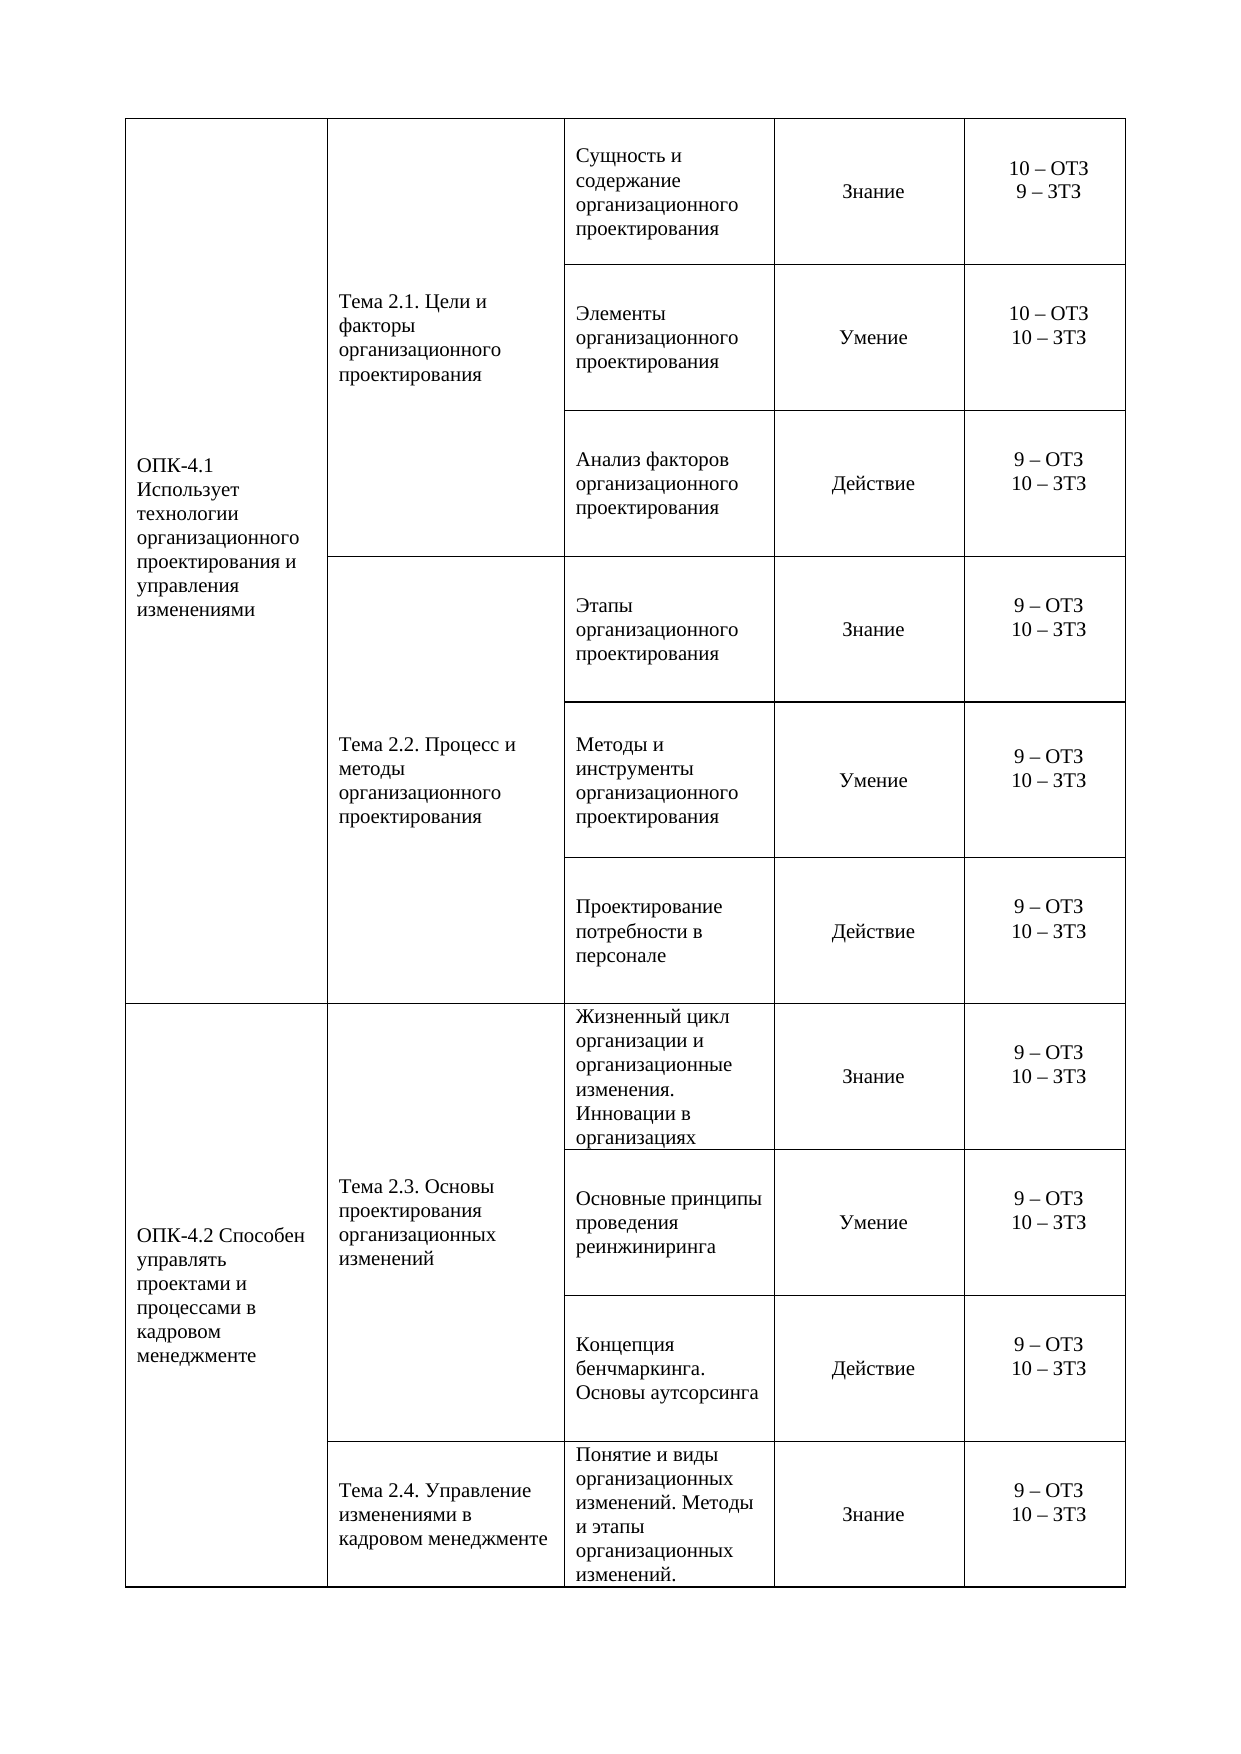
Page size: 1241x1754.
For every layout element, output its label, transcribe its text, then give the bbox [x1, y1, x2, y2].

table_cell Проектирование потребности в персонале [565, 858, 774, 1003]
table_cell ОПК-4.2 Способен управлять проектами и процессами в кадровом менеджменте [126, 1004, 327, 1586]
table_cell Методы и инструменты организационного проектирования [565, 703, 774, 857]
table_cell Знание [775, 1442, 964, 1586]
table_cell Тема 2.2. Процесс и методы организационного проектирования [328, 557, 564, 1003]
table_cell Основные принципы проведения реинжиниринга [565, 1150, 774, 1295]
table_cell Знание [775, 557, 964, 701]
table_cell 9 – ОТЗ 10 – ЗТЗ [965, 1150, 1125, 1295]
table_cell 9 – ОТЗ 10 – ЗТЗ [965, 858, 1125, 1003]
table_cell 10 – ОТЗ 10 – ЗТЗ [965, 265, 1125, 410]
table_cell Знание [775, 119, 964, 264]
table_cell Жизненный цикл организации и организационные изменения. Инновации в организациях [565, 1004, 774, 1149]
table_cell 9 – ОТЗ 10 – ЗТЗ [965, 1442, 1125, 1586]
table_cell Действие [775, 1296, 964, 1441]
table_cell Концепция бенчмаркинга. Основы аутсорсинга [565, 1296, 774, 1441]
table_cell Элементы организационного проектирования [565, 265, 774, 410]
table_cell Тема 2.3. Основы проектирования организационных изменений [328, 1004, 564, 1441]
table_cell Анализ факторов организационного проектирования [565, 411, 774, 556]
table_cell Этапы организационного проектирования [565, 557, 774, 701]
table_cell 9 – ОТЗ 10 – ЗТЗ [965, 1296, 1125, 1441]
table_cell Умение [775, 1150, 964, 1295]
table_cell 9 – ОТЗ 10 – ЗТЗ [965, 703, 1125, 857]
table_cell Умение [775, 265, 964, 410]
table_cell 9 – ОТЗ 10 – ЗТЗ [965, 1004, 1125, 1149]
table_cell Действие [775, 411, 964, 556]
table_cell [328, 1442, 564, 1586]
table_cell 9 – ОТЗ 10 – ЗТЗ [965, 411, 1125, 556]
table_cell 10 – ОТЗ 9 – ЗТЗ [965, 119, 1125, 264]
table_cell Тема 2.1. Цели и факторы организационного проектирования [328, 119, 564, 556]
table_cell Понятие и виды организационных изменений. Методы и этапы организационных изменений. [565, 1442, 774, 1586]
table_cell Знание [775, 1004, 964, 1149]
table_cell 9 – ОТЗ 10 – ЗТЗ [965, 557, 1125, 701]
table_cell Умение [775, 703, 964, 857]
table_cell ОПК-4.1 Использует технологии организационного проектирования и управления изменениями [126, 119, 327, 1003]
table_cell Сущность и содержание организационного проектирования [565, 119, 774, 264]
table_cell Действие [775, 858, 964, 1003]
